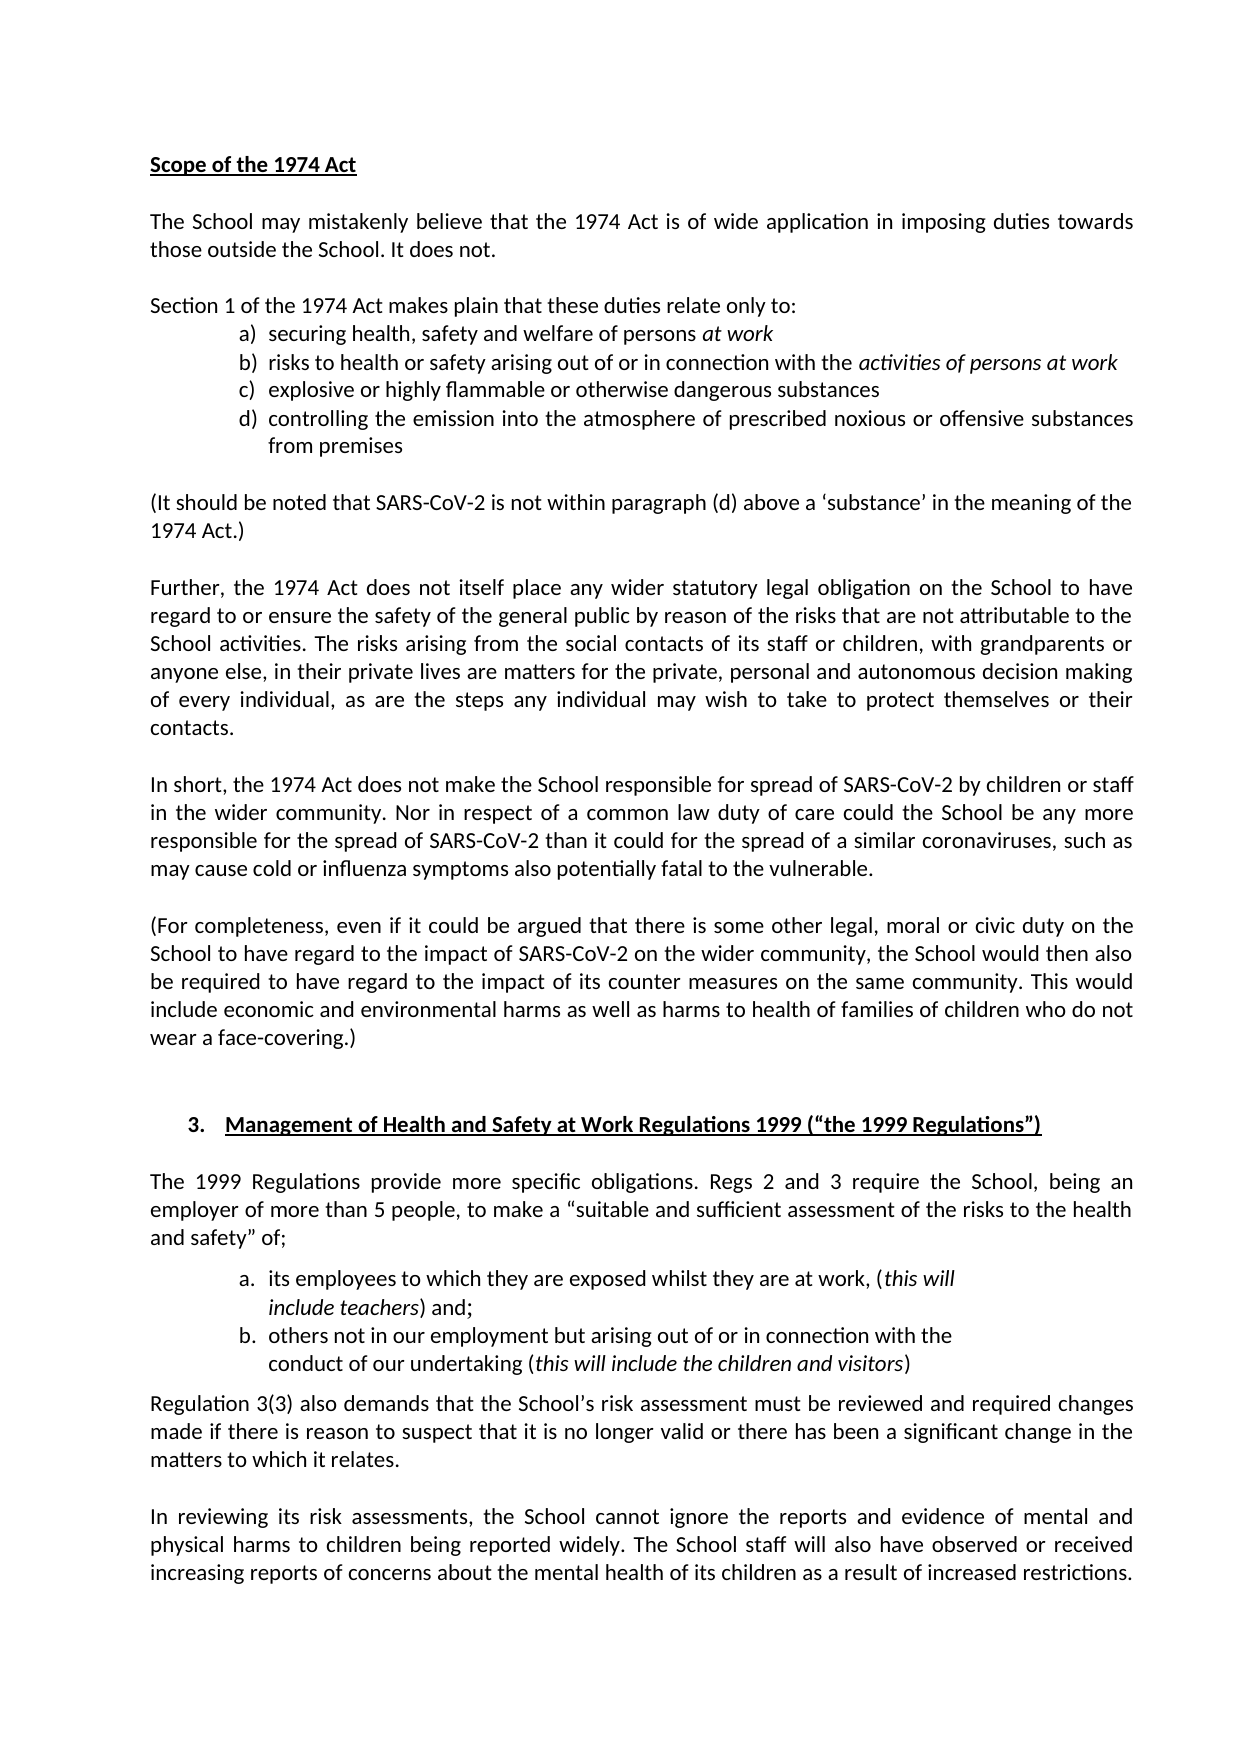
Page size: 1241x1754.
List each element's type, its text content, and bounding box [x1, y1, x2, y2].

text c) explosive or highly flammable or otherwise dangerous substances [239, 376, 1135, 404]
text Further, the 1974 Act does not itself place any wider statutory legal obligation on the School to have regard to or ensure the safety of the general public by reason of the risks that are not attributable to the School activities. The risks arising from the social contacts of its staff or children, with grandparents or anyone else, in their private lives are matters for the private, personal and autonomous decision making of every individual, as are the steps any individual may wish to take to protect themselves or their contacts. [150, 573, 1135, 741]
list its employees to which they are exposed whilst they are at work, (this will include teachers) and; [239, 1264, 993, 1321]
text In short, the 1974 Act does not make the School responsible for spread of SARS-CoV-2 by children or staff in the wider community. Nor in respect of a common law duty of care could the School be any more responsible for the spread of SARS-CoV-2 than it could for the spread of a similar coronaviruses, such as may cause cold or influenza symptoms also potentially fatal to the vulnerable. [150, 770, 1135, 882]
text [150, 1502, 1135, 1586]
text (It should be noted that SARS-CoV-2 is not within paragraph (d) above a ‘substance’ in the meaning of the 1974 Act.) [150, 488, 1135, 544]
text Regulation 3(3) also demands that the School’s risk assessment must be reviewed and required changes made if there is reason to suspect that it is no longer valid or there has been a significant change in the matters to which it relates. [150, 1389, 1135, 1473]
text Section 1 of the 1974 Act makes plain that these duties relate only to: [150, 292, 1135, 319]
list Management of Health and Safety at Work Regulations 1999 (“the 1999 Regulations”) [187, 1110, 1135, 1138]
list others not in our employment but arising out of or in connection with the conduct of our undertaking (this will include the children and visitors) [239, 1321, 993, 1377]
text d) controlling the emission into the atmosphere of prescribed noxious or offensive substances from premises [239, 404, 1135, 460]
text The School may mistakenly believe that the 1974 Act is of wide application in imposing duties towards those outside the School. It does not. [150, 207, 1135, 263]
text Scope of the 1974 Act [150, 150, 1135, 178]
text (For completeness, even if it could be argued that there is some other legal, moral or civic duty on the School to have regard to the impact of SARS-CoV-2 on the wider community, the School would then also be required to have regard to the impact of its counter measures on the same community. This would include economic and environmental harms as well as harms to health of families of children who do not wear a face-covering.) [150, 911, 1135, 1051]
text The 1999 Regulations provide more specific obligations. Regs 2 and 3 require the School, being an employer of more than 5 people, to make a “suitable and sufficient assessment of the risks to the health and safety” of; [150, 1167, 1135, 1251]
text a) securing health, safety and welfare of persons at work [239, 319, 1135, 348]
text b) risks to health or safety arising out of or in connection with the activities of persons at work [239, 348, 1135, 376]
